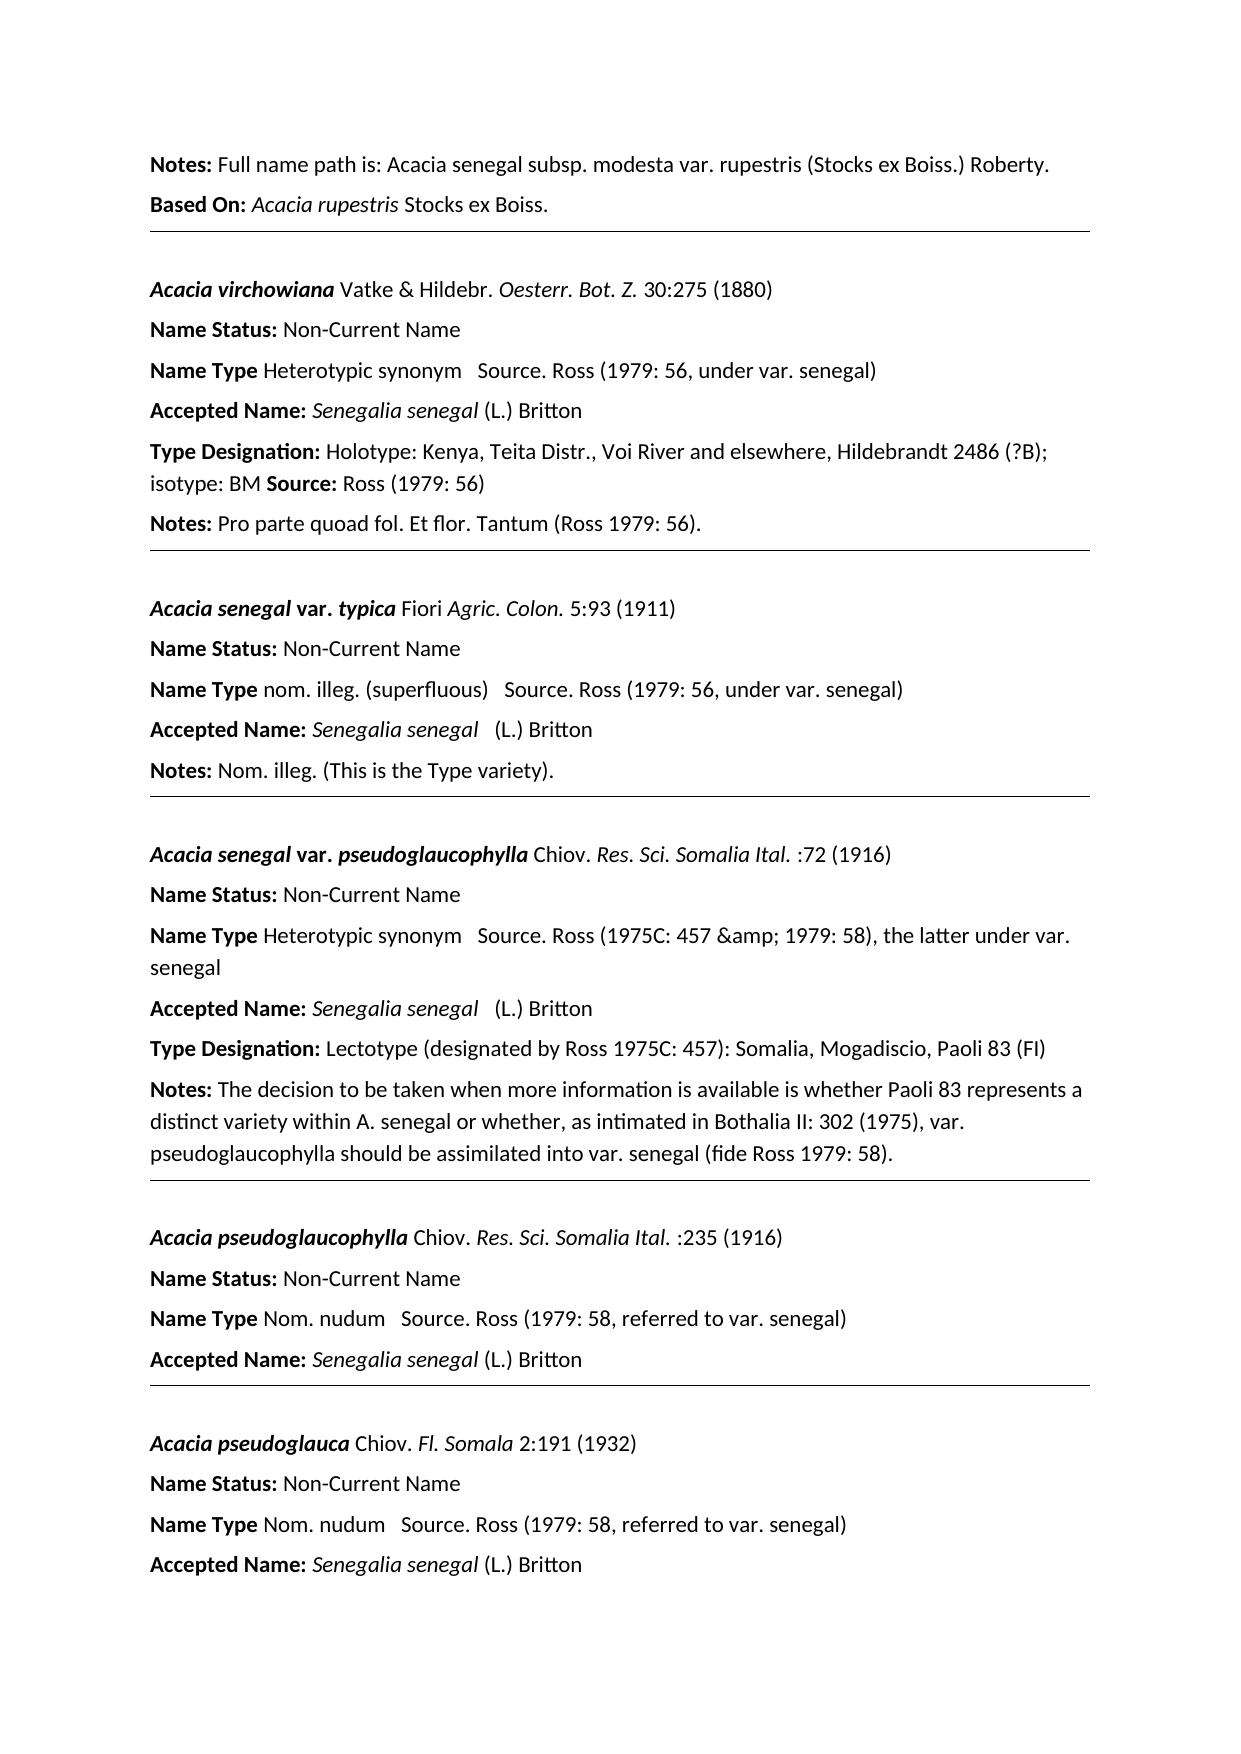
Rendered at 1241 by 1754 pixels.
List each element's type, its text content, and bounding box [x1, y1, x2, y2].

text Accepted Name: Senegalia senegal (L.) Britton [150, 715, 1090, 743]
text Accepted Name: Senegalia senegal (L.) Britton [150, 396, 1090, 424]
text Name Status: Non-Current Name [150, 1469, 1090, 1497]
text Type Designation: Holotype: Kenya, Teita Distr., Voi River and elsewhere, Hildebrandt 2486 (?B); isotype: BM Source: Ross (1979: 56) [150, 437, 1090, 497]
text Accepted Name: Senegalia senegal (L.) Britton [150, 1345, 1090, 1373]
text Name Type Nom. nudum Source. Ross (1979: 58, referred to var. senegal) [150, 1304, 1090, 1332]
text Name Type Heterotypic synonym Source. Ross (1975C: 457 &amp; 1979: 58), the latter under var. senegal [150, 921, 1090, 981]
text Name Status: Non-Current Name [150, 315, 1090, 343]
text Name Type Nom. nudum Source. Ross (1979: 58, referred to var. senegal) [150, 1510, 1090, 1538]
text Acacia pseudoglaucophylla Chiov. Res. Sci. Somalia Ital. :235 (1916) [150, 1223, 1090, 1251]
text Name Status: Non-Current Name [150, 1264, 1090, 1292]
text Name Type Heterotypic synonym Source. Ross (1979: 56, under var. senegal) [150, 356, 1090, 384]
text Type Designation: Lectotype (designated by Ross 1975C: 457): Somalia, Mogadiscio, Paoli 83 (FI) [150, 1034, 1090, 1062]
text Acacia senegal var. pseudoglaucophylla Chiov. Res. Sci. Somalia Ital. :72 (1916) [150, 840, 1090, 868]
text Name Status: Non-Current Name [150, 634, 1090, 662]
text Notes: Full name path is: Acacia senegal subsp. modesta var. rupestris (Stocks ex Boiss.) Roberty. [150, 150, 1090, 178]
text Notes: The decision to be taken when more information is available is whether Paoli 83 represents a distinct variety within A. senegal or whether, as intimated in Bothalia II: 302 (1975), var. pseudoglaucophylla should be assimilated into var. senegal (fide Ross 1979: 58). [150, 1075, 1090, 1167]
text Name Type nom. illeg. (superfluous) Source. Ross (1979: 56, under var. senegal) [150, 675, 1090, 703]
text Acacia virchowiana Vatke & Hildebr. Oesterr. Bot. Z. 30:275 (1880) [150, 275, 1090, 303]
text Accepted Name: Senegalia senegal (L.) Britton [150, 1551, 1090, 1578]
text Based On: Acacia rupestris Stocks ex Boiss. [150, 191, 1090, 218]
text Acacia senegal var. typica Fiori Agric. Colon. 5:93 (1911) [150, 594, 1090, 622]
text Name Status: Non-Current Name [150, 880, 1090, 908]
text Acacia pseudoglauca Chiov. Fl. Somala 2:191 (1932) [150, 1429, 1090, 1457]
text Accepted Name: Senegalia senegal (L.) Britton [150, 994, 1090, 1022]
text Notes: Nom. illeg. (This is the Type variety). [150, 756, 1090, 784]
text Notes: Pro parte quoad fol. Et flor. Tantum (Ross 1979: 56). [150, 509, 1090, 537]
